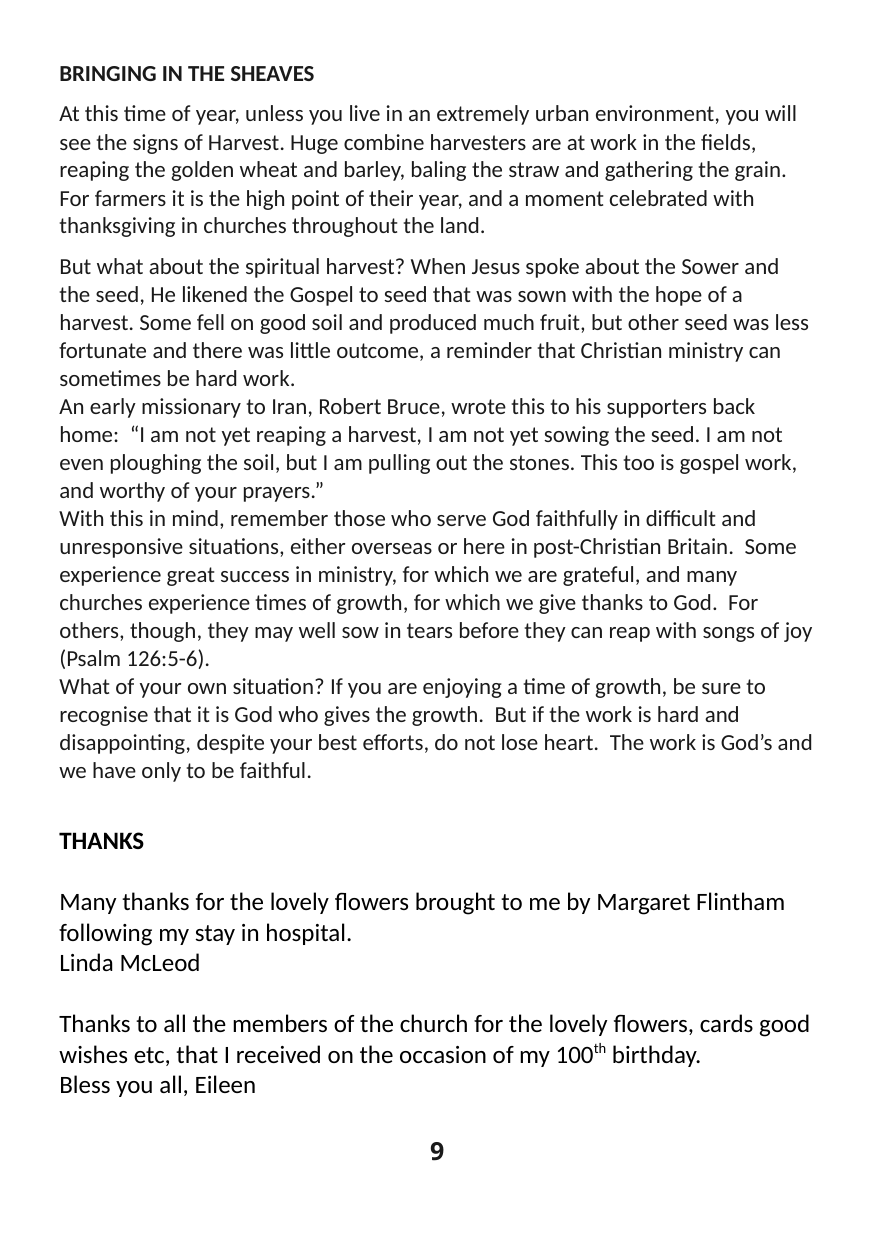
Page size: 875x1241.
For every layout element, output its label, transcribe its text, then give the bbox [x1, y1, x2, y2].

text Linda McLeod [59, 947, 815, 978]
text At this time of year, unless you live in an extremely urban environment, you will see the signs of Harvest. Huge combine harvesters are at work in the fields, reaping the golden wheat and barley, baling the straw and gathering the grain. For farmers it is the high point of their year, and a moment celebrated with thanksgiving in churches throughout the land. [59, 99, 815, 240]
text But what about the spiritual harvest? When Jesus spoke about the Sower and the seed, He likened the Gospel to seed that was sown with the hope of a harvest. Some fell on good soil and produced much fruit, but other seed was less fortunate and there was little outcome, a reminder that Christian ministry can sometimes be hard work. [59, 252, 815, 392]
text An early missionary to Iran, Robert Bruce, wrote this to his supporters back home: “I am not yet reaping a harvest, I am not yet sowing the seed. I am not even ploughing the soil, but I am pulling out the stones. This too is gospel work, and worthy of your prayers.” [59, 392, 815, 504]
text BRINGING IN THE SHEAVES [59, 59, 815, 87]
text With this in mind, remember those who serve God faithfully in difficult and unresponsive situations, either overseas or here in post-Christian Britain. Some experience great success in ministry, for which we are grateful, and many churches experience times of growth, for which we give thanks to God. For others, though, they may well sow in tears before they can reap with songs of joy (Psalm 126:5-6). [59, 504, 815, 672]
text Many thanks for the lovely flowers brought to me by Margaret Flintham following my stay in hospital. [59, 886, 815, 947]
text THANKS [59, 825, 815, 856]
text Bless you all, Eileen [59, 1069, 815, 1100]
text 9 [59, 1134, 815, 1168]
text What of your own situation? If you are enjoying a time of growth, be sure to recognise that it is God who gives the growth. But if the work is hard and disappointing, despite your best efforts, do not lose heart. The work is God’s and we have only to be faithful. [59, 672, 815, 784]
text Thanks to all the members of the church for the lovely flowers, cards good wishes etc, that I received on the occasion of my 100th birthday. [59, 1008, 815, 1069]
